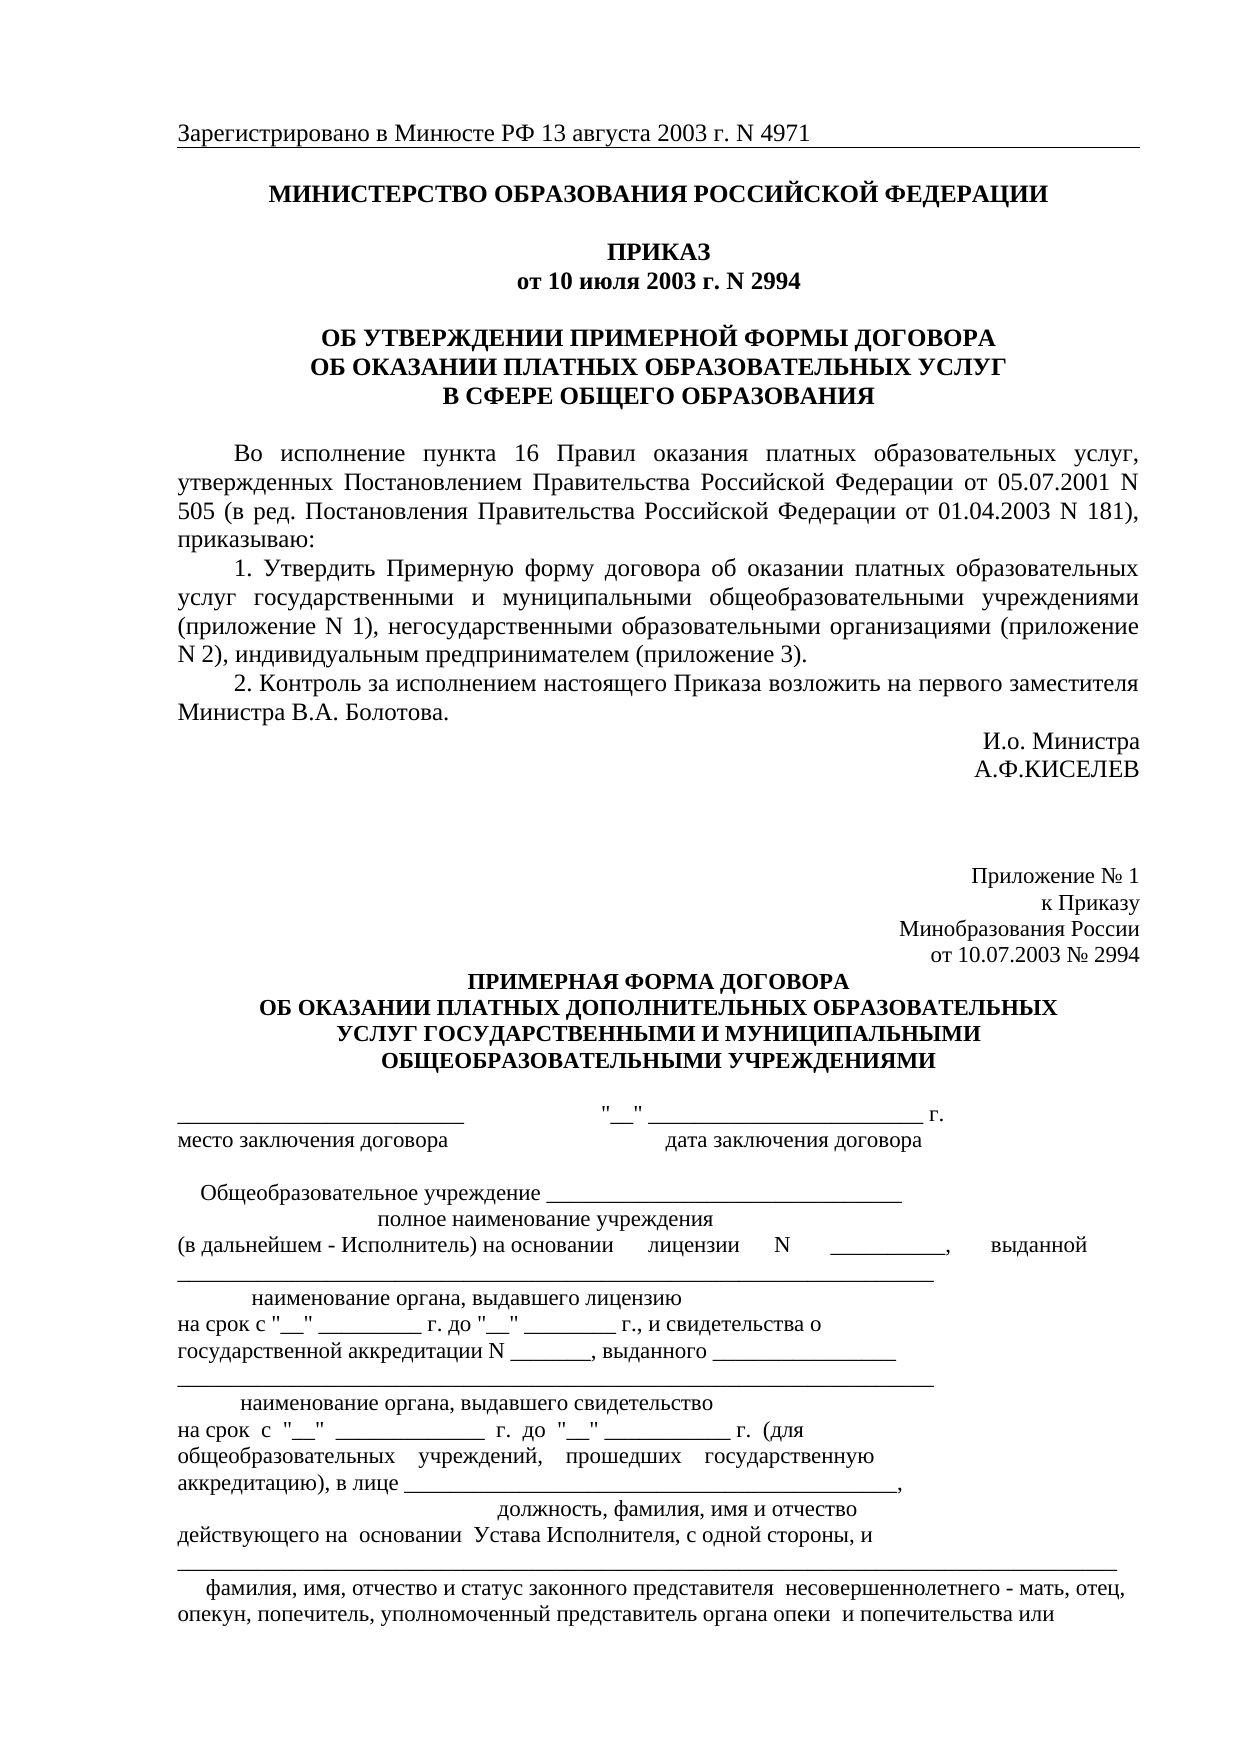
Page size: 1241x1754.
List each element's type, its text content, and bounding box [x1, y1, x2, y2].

text 2. Контроль за исполнением настоящего Приказа возложить на первого заместителя Министра В.А. Болотова. [177, 668, 1140, 726]
text аккредитацию), в лице ___________________________________________, [177, 1468, 1140, 1495]
text полное наименование учреждения [177, 1205, 1140, 1231]
title ПРИМЕРНАЯ ФОРМА ДОГОВОРА [177, 968, 1140, 994]
text 1. Утвердить Примерную форму договора об оказании платных образовательных услуг государственными и муниципальными общеобразовательными учреждениями (приложение N 1), негосударственными образовательными организациями (приложение N 2), индивидуальным предпринимателем (приложение 3). [177, 553, 1140, 668]
text наименование органа, выдавшего свидетельство [177, 1389, 1140, 1416]
text наименование органа, выдавшего лицензию [177, 1284, 1140, 1310]
text государственной аккредитации N _______, выданного ________________ [177, 1337, 1140, 1363]
text общеобразовательных учреждений, прошедших государственную [177, 1442, 1140, 1468]
text Общеобразовательное учреждение _______________________________ [177, 1179, 1140, 1205]
title ОБ УТВЕРЖДЕНИИ ПРИМЕРНОЙ ФОРМЫ ДОГОВОРА [177, 323, 1140, 352]
text к Приказу [177, 889, 1140, 915]
text (в дальнейшем - Исполнитель) на основании лицензии N __________, выданной [177, 1231, 1140, 1258]
title ОБЩЕОБРАЗОВАТЕЛЬНЫМИ УЧРЕЖДЕНИЯМИ [177, 1047, 1140, 1073]
title УСЛУГ ГОСУДАРСТВЕННЫМИ И МУНИЦИПАЛЬНЫМИ [177, 1021, 1140, 1047]
text Во исполнение пункта 16 Правил оказания платных образовательных услуг, утвержденных Постановлением Правительства Российской Федерации от 05.07.2001 N 505 (в ред. Постановления Правительства Российской Федерации от 01.04.2003 N 181), приказываю: [177, 438, 1140, 553]
title МИНИСТЕРСТВО ОБРАЗОВАНИЯ РОССИЙСКОЙ ФЕДЕРАЦИИ [177, 179, 1140, 208]
text Минобразования России [177, 915, 1140, 941]
text А.Ф.КИСЕЛЕВ [177, 754, 1140, 783]
text __________________________________________________________________ [177, 1258, 1140, 1284]
text _________________________ "__" ________________________ г. [177, 1099, 1140, 1126]
text место заключения договора дата заключения договора [177, 1126, 1140, 1152]
text __________________________________________________________________________________ [177, 1548, 1140, 1574]
text __________________________________________________________________ [177, 1363, 1140, 1389]
title от 10 июля . N 2994 [177, 266, 1140, 294]
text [177, 1574, 1140, 1627]
text от 10.07.2003 № 2994 [177, 941, 1140, 968]
title ОБ ОКАЗАНИИ ПЛАТНЫХ ДОПОЛНИТЕЛЬНЫХ ОБРАЗОВАТЕЛЬНЫХ [177, 994, 1140, 1021]
text на срок с "__" _____________ г. до "__" ___________ г. (для [177, 1416, 1140, 1442]
text действующего на основании Устава Исполнителя, с одной стороны, и [177, 1521, 1140, 1548]
title ОБ ОКАЗАНИИ ПЛАТНЫХ ОБРАЗОВАТЕЛЬНЫХ УСЛУГ [177, 352, 1140, 381]
text Зарегистрировано в Минюсте РФ 13 августа . N 4971 [177, 118, 1140, 147]
title ПРИКАЗ [177, 237, 1140, 266]
title В СФЕРЕ ОБЩЕГО ОБРАЗОВАНИЯ [177, 381, 1140, 409]
text должность, фамилия, имя и отчество [177, 1495, 1140, 1521]
text на срок с "__" _________ г. до "__" ________ г., и свидетельства о [177, 1310, 1140, 1337]
text Приложение № 1 [177, 862, 1140, 889]
text И.о. Министра [177, 726, 1140, 754]
